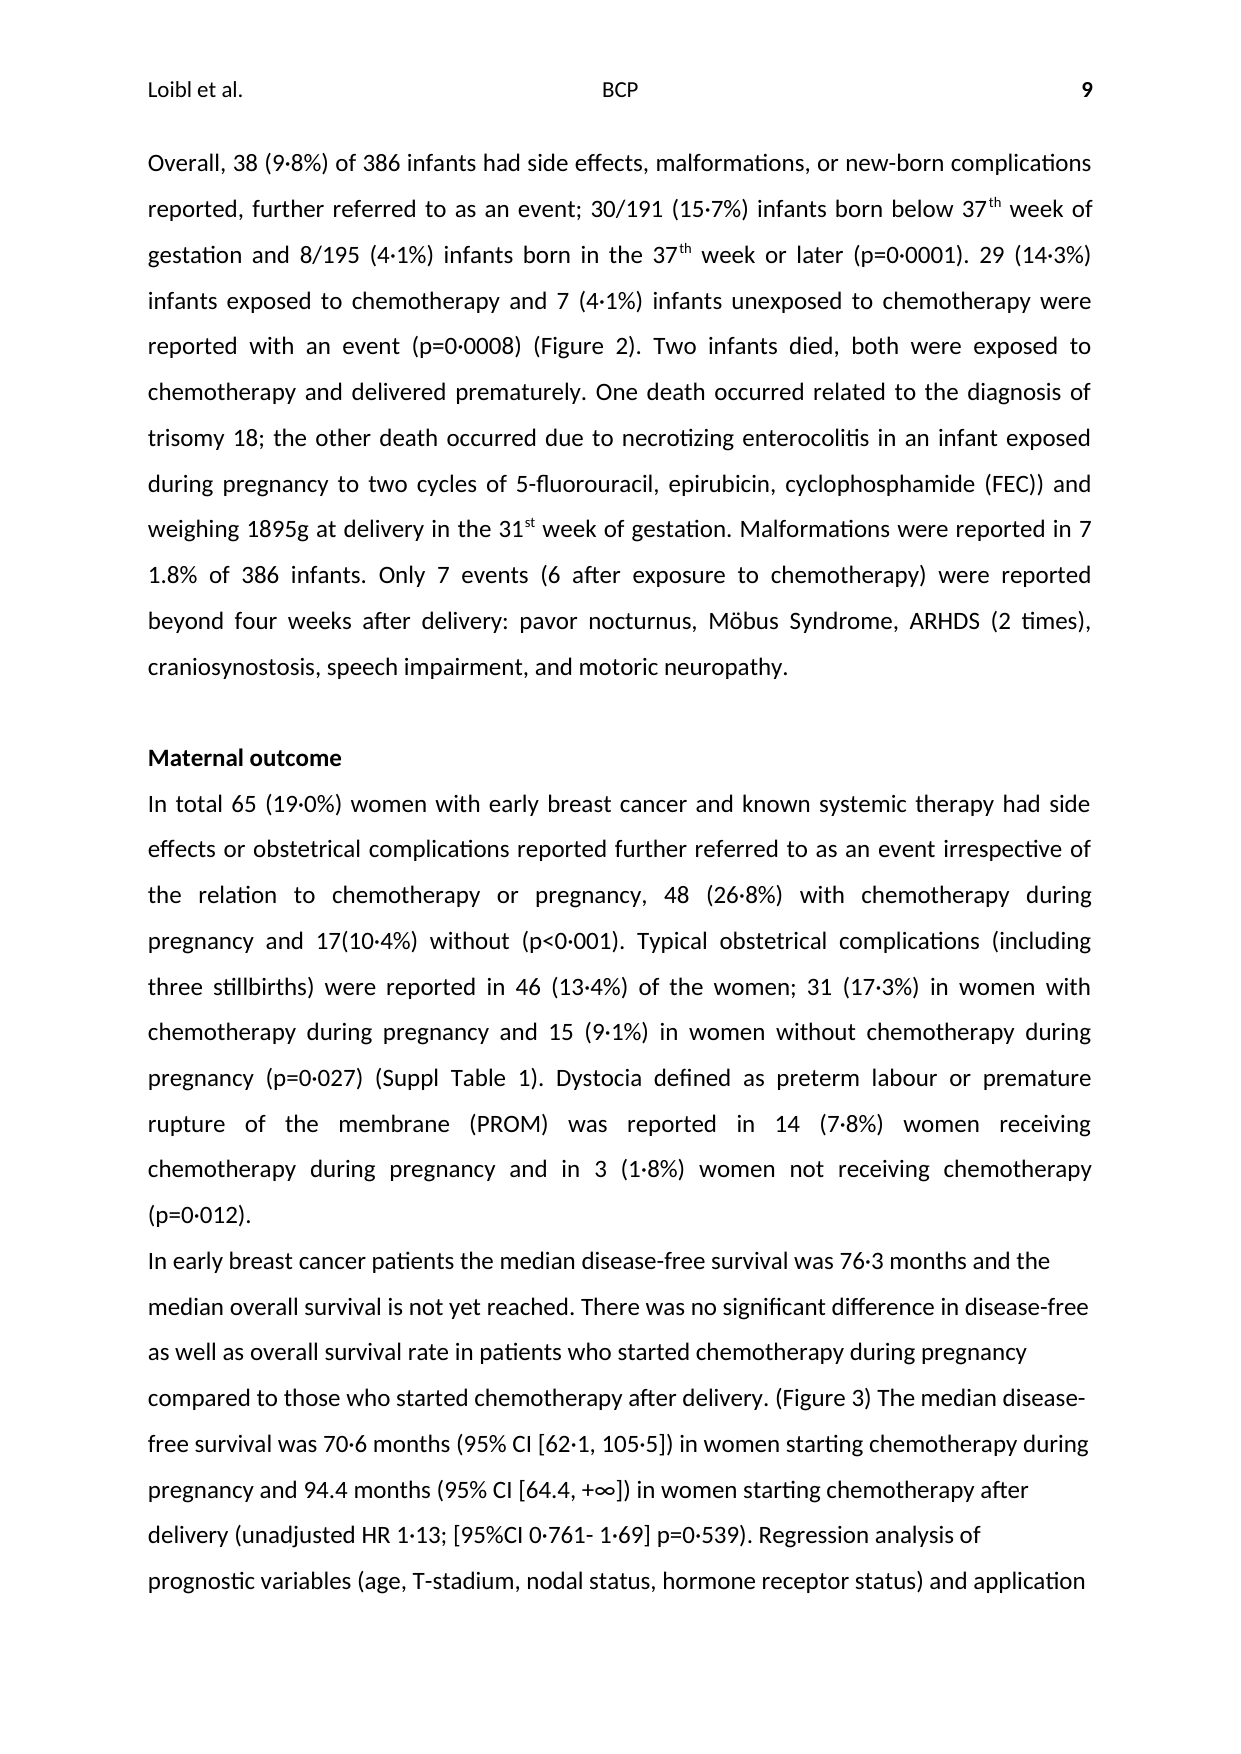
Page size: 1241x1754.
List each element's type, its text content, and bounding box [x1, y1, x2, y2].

text Maternal outcome [148, 742, 1093, 773]
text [148, 1245, 1093, 1596]
text Overall, 38 (9·8%) of 386 infants had side effects, malformations, or new-born complications reported, further referred to as an event; 30/191 (15·7%) infants born below 37th week of gestation and 8/195 (4·1%) infants born in the 37th week or later (p=0·0001). 29 (14·3%) infants exposed to chemotherapy and 7 (4·1%) infants unexposed to chemotherapy were reported with an event (p=0·0008) (Figure 2). Two infants died, both were exposed to chemotherapy and delivered prematurely. One death occurred related to the diagnosis of trisomy 18; the other death occurred due to necrotizing enterocolitis in an infant exposed during pregnancy to two cycles of 5-fluorouracil, epirubicin, cyclophosphamide (FEC)) and weighing 1895g at delivery in the 31st week of gestation. Malformations were reported in 7 1.8% of 386 infants. Only 7 events (6 after exposure to chemotherapy) were reported beyond four weeks after delivery: pavor nocturnus, Möbus Syndrome, ARHDS (2 times), craniosynostosis, speech impairment, and motoric neuropathy. [148, 148, 1093, 681]
text In total 65 (19·0%) women with early breast cancer and known systemic therapy had side effects or obstetrical complications reported further referred to as an event irrespective of the relation to chemotherapy or pregnancy, 48 (26·8%) with chemotherapy during pregnancy and 17(10·4%) without (p<0·001). Typical obstetrical complications (including three stillbirths) were reported in 46 (13·4%) of the women; 31 (17·3%) in women with chemotherapy during pregnancy and 15 (9·1%) in women without chemotherapy during pregnancy (p=0·027) (Suppl Table 1). Dystocia defined as preterm labour or premature rupture of the membrane (PROM) was reported in 14 (7·8%) women receiving chemotherapy during pregnancy and in 3 (1·8%) women not receiving chemotherapy (p=0·012). [148, 788, 1093, 1230]
